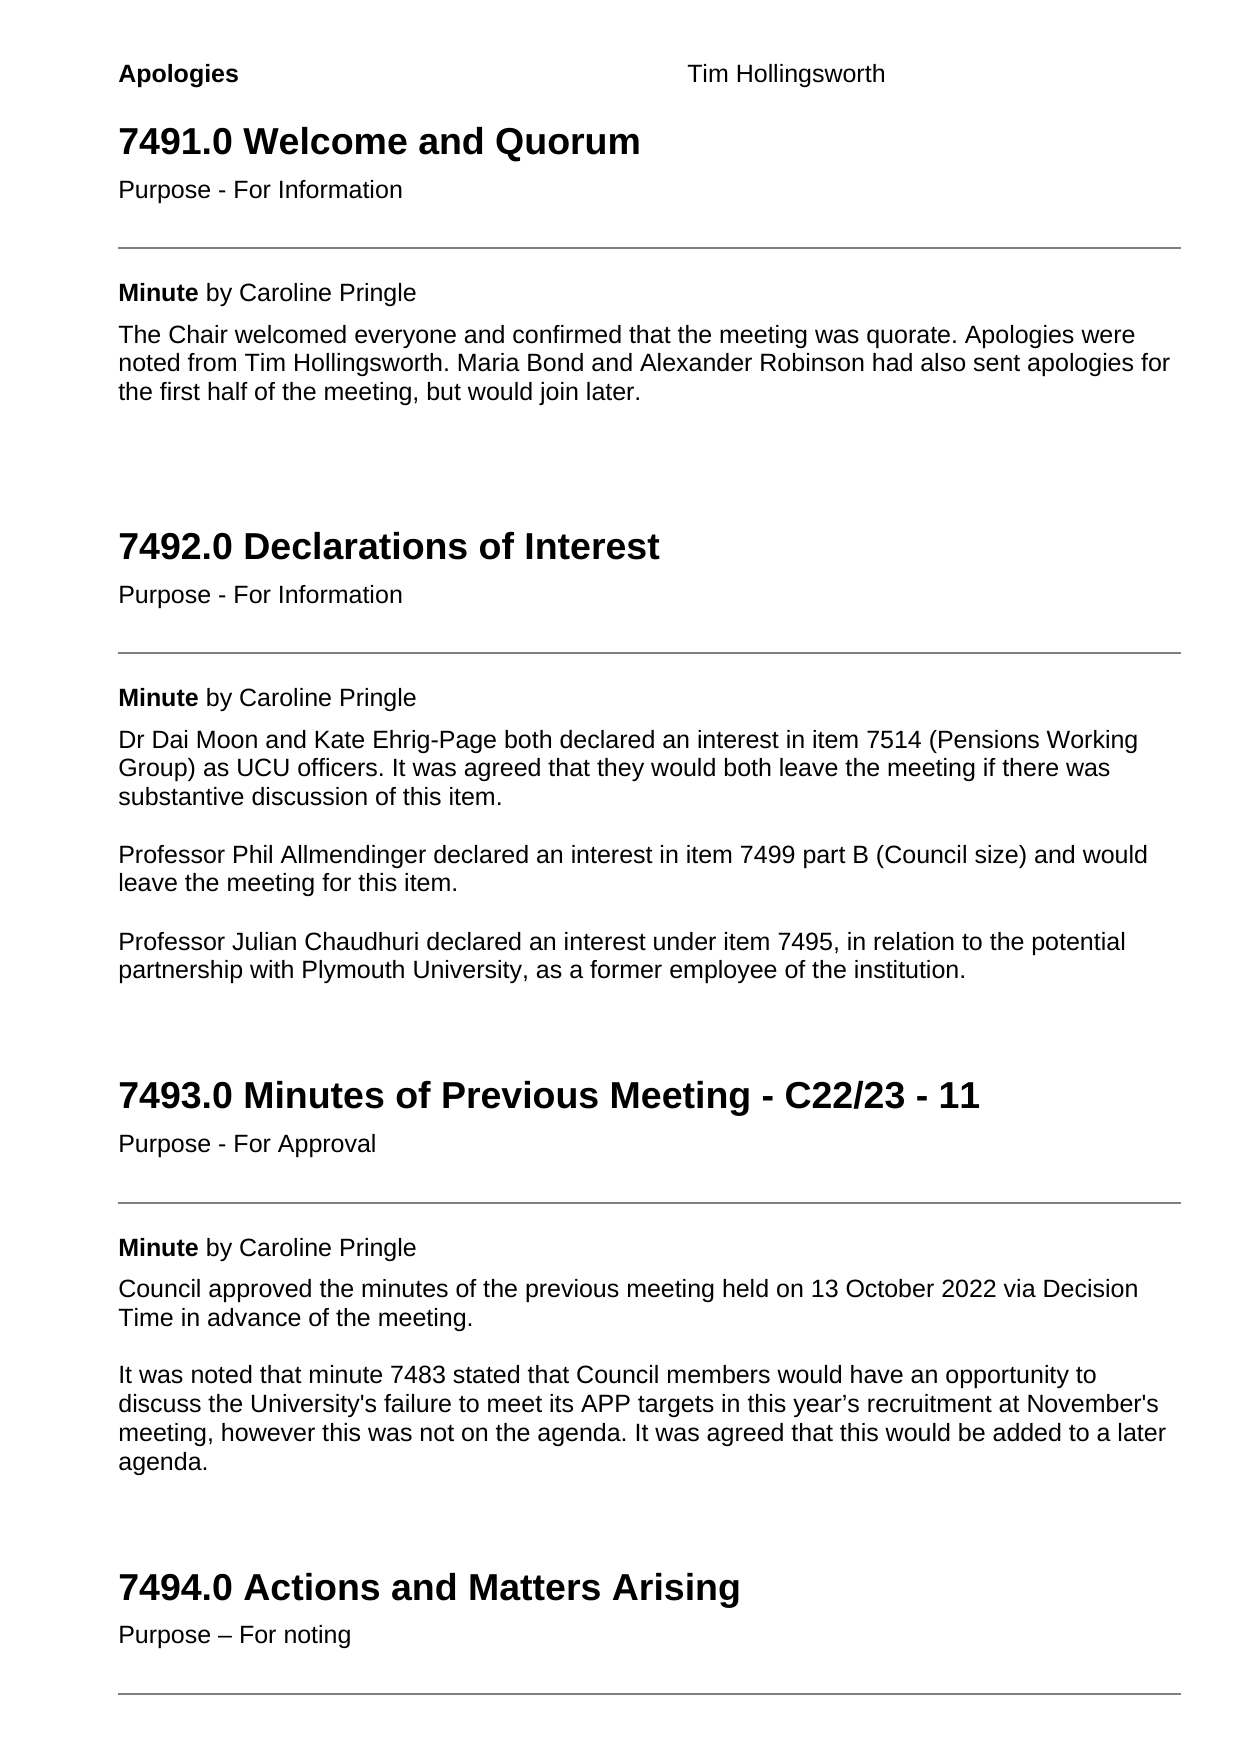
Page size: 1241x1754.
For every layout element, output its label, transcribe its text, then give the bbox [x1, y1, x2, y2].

text Council approved the minutes of the previous meeting held on 13 October 2022 via Decision Time in advance of the meeting. It was noted that minute 7483 stated that Council members would have an opportunity to discuss the University's failure to meet its APP targets in this year’s recruitment at November's meeting, however this was not on the agenda. It was agreed that this would be added to a later agenda. [118, 1274, 1181, 1475]
text Professor Julian Chaudhuri declared an interest under item 7495, in relation to the potential partnership with Plymouth University, as a former employee of the institution. [118, 927, 1181, 984]
subtitle 7492.0 Declarations of Interest [118, 524, 1181, 567]
subtitle Tim Hollingsworth [687, 59, 1181, 88]
subtitle 7491.0 Welcome and Quorum [118, 119, 1181, 162]
text Purpose – For noting [118, 1620, 1181, 1649]
subtitle 7494.0 Actions and Matters Arising [118, 1565, 1181, 1608]
text Purpose - For Information [118, 580, 1181, 608]
subtitle Apologies [118, 59, 612, 88]
subtitle 7493.0 Minutes of Previous Meeting - C22/23 - 11 [118, 1073, 1181, 1117]
subtitle Minute by Caroline Pringle [118, 1233, 1181, 1262]
text The Chair welcomed everyone and confirmed that the meeting was quorate. Apologies were noted from Tim Hollingsworth. Maria Bond and Alexander Robinson had also sent apologies for the first half of the meeting, but would join later. [118, 319, 1181, 406]
subtitle Minute by Caroline Pringle [118, 683, 1181, 712]
text Purpose - For Information [118, 175, 1181, 203]
text Dr Dai Moon and Kate Ehrig-Page both declared an interest in item 7514 (Pensions Working Group) as UCU officers. It was agreed that they would both leave the meeting if there was substantive discussion of this item. Professor Phil Allmendinger declared an interest in item 7499 part B (Council size) and would leave the meeting for this item. [118, 724, 1181, 897]
subtitle Minute by Caroline Pringle [118, 278, 1181, 307]
text Purpose - For Approval [118, 1129, 1181, 1158]
